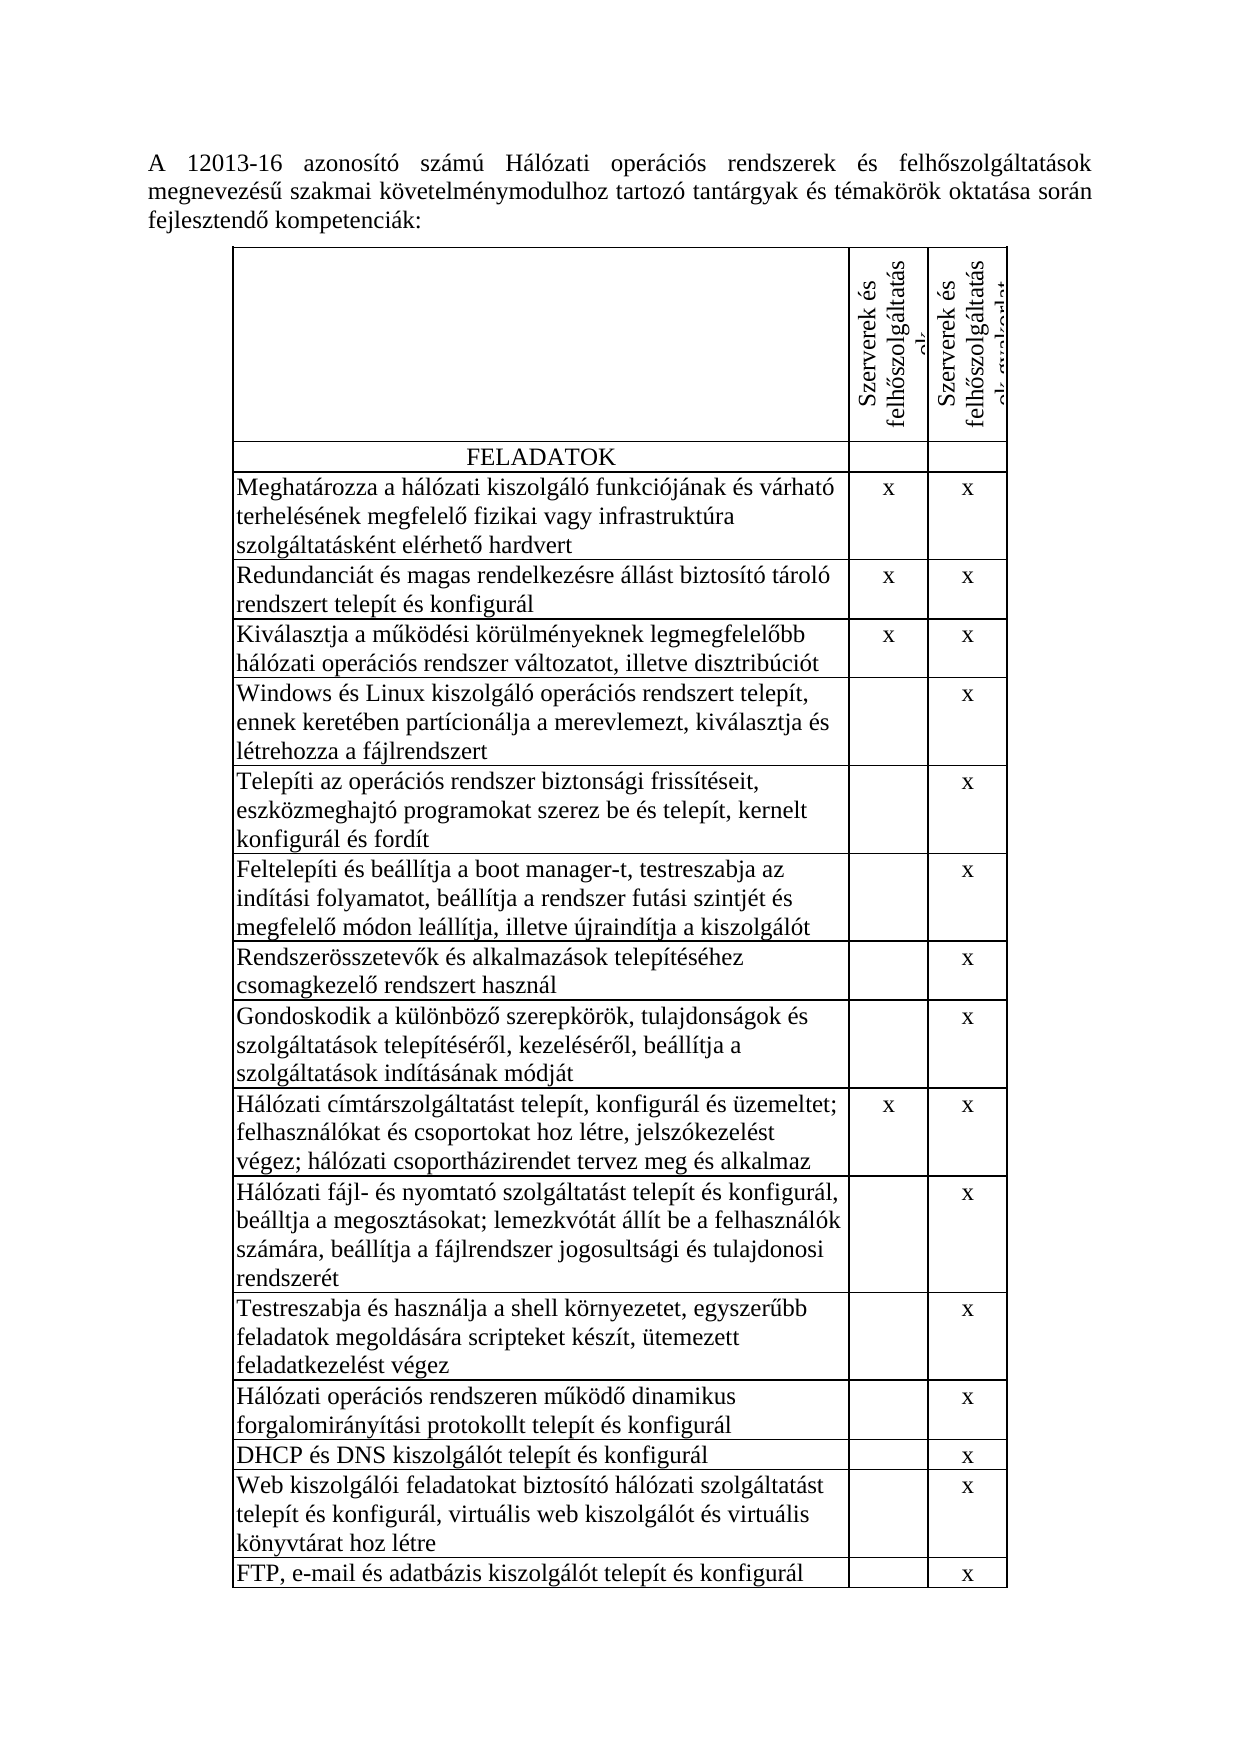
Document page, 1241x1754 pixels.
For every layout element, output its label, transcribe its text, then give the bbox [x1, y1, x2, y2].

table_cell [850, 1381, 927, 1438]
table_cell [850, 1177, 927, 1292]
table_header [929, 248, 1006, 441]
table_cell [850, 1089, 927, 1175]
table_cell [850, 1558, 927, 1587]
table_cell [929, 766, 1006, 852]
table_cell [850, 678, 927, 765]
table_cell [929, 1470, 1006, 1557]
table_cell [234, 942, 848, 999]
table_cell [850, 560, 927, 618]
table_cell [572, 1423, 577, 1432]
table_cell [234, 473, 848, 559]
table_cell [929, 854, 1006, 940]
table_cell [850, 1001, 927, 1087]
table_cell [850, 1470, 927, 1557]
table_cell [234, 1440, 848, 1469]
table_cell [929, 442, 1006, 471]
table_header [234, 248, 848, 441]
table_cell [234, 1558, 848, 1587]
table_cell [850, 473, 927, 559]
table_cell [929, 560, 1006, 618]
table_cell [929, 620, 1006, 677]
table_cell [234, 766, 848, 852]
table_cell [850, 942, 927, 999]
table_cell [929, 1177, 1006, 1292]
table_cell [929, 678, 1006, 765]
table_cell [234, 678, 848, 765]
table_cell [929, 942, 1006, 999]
text A 12013-16 azonosító számú Hálózati operációs rendszerek és felhőszolgáltatások megnevezésű szakmai követelménymodulhoz tartozó tantárgyak és témakörök oktatása során fejlesztendő kompetenciák: [148, 148, 1093, 234]
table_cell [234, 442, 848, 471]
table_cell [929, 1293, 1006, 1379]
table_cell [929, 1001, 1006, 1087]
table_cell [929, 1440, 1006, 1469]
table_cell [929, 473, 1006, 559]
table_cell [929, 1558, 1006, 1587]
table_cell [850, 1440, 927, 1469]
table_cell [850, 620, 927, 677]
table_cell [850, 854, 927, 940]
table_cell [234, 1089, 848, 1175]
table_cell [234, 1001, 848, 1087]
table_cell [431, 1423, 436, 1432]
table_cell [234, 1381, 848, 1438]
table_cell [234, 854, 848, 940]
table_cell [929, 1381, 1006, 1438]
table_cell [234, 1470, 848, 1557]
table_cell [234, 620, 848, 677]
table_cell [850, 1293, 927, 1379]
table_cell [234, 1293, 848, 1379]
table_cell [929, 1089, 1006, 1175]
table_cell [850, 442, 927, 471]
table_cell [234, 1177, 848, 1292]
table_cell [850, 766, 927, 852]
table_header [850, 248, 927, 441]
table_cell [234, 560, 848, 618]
